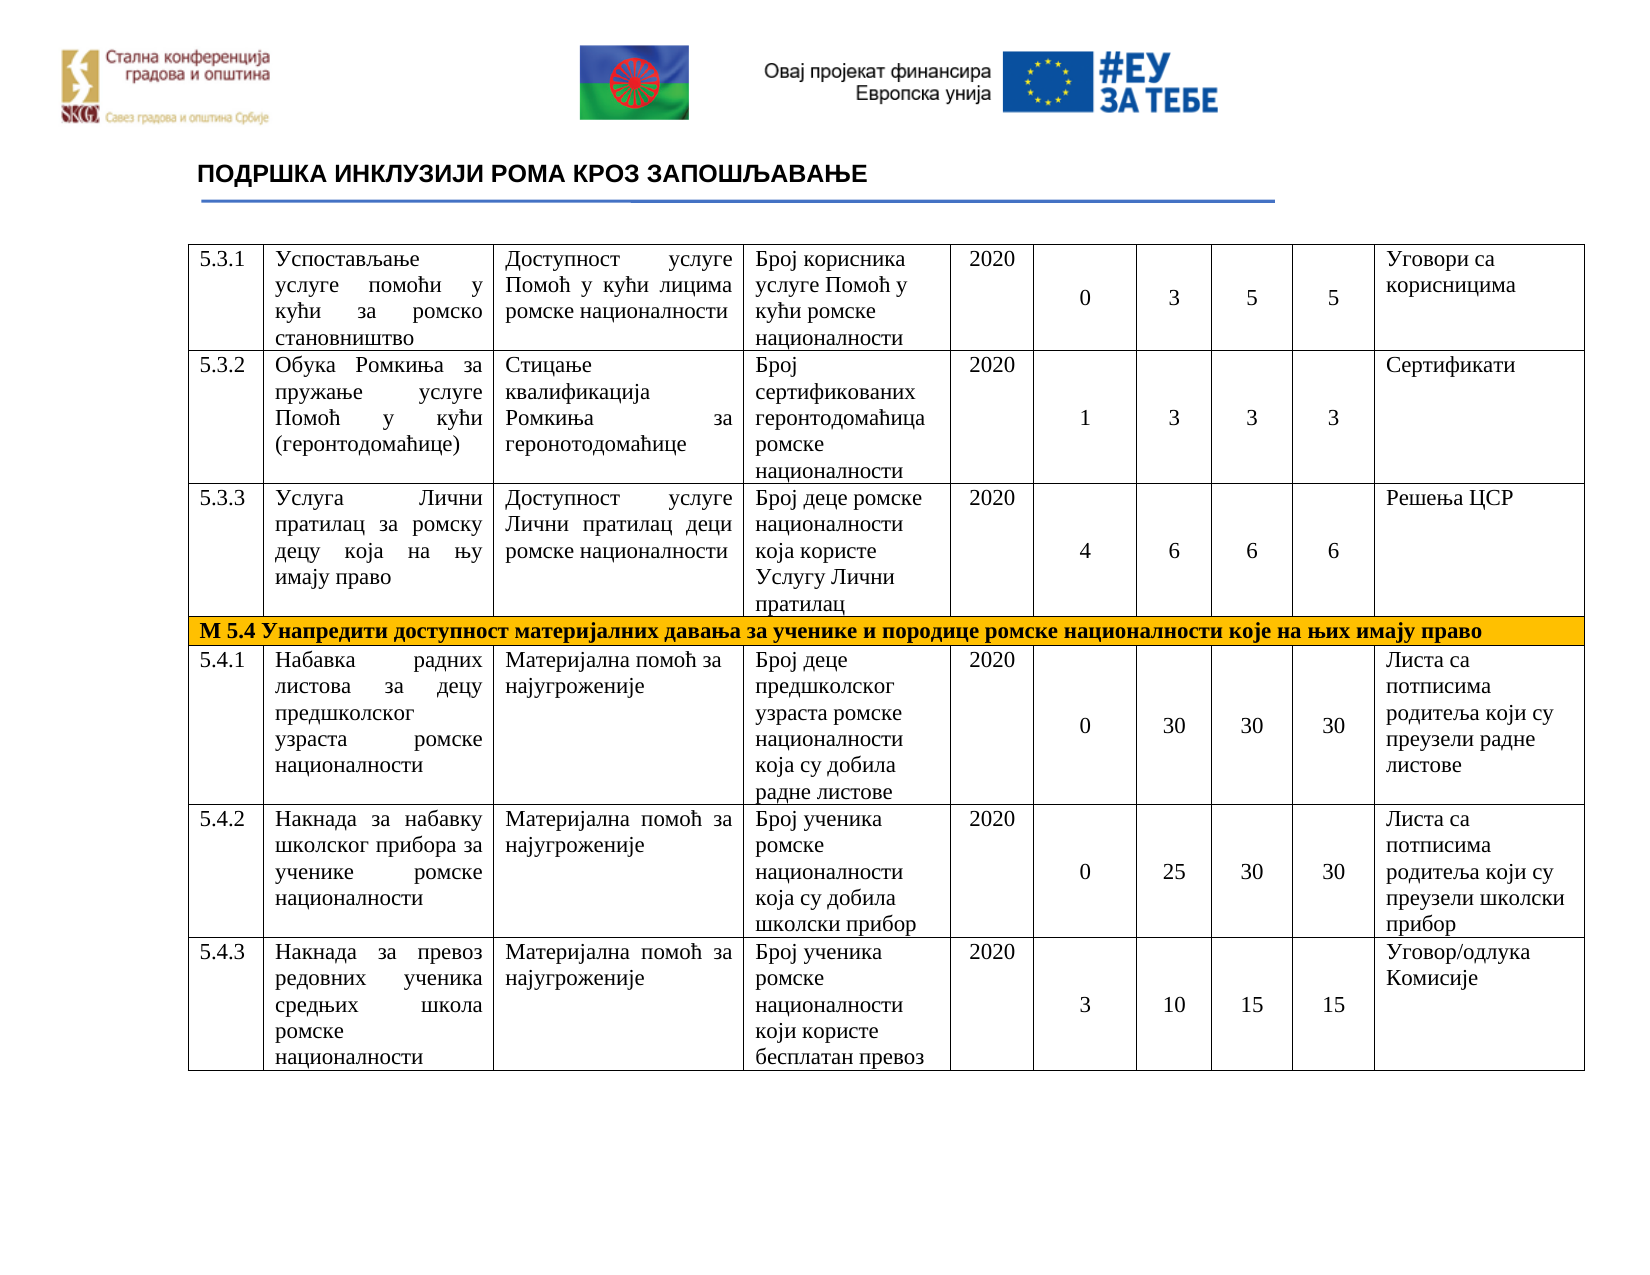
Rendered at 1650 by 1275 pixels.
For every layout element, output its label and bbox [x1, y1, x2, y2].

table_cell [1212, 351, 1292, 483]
picture [56, 46, 277, 129]
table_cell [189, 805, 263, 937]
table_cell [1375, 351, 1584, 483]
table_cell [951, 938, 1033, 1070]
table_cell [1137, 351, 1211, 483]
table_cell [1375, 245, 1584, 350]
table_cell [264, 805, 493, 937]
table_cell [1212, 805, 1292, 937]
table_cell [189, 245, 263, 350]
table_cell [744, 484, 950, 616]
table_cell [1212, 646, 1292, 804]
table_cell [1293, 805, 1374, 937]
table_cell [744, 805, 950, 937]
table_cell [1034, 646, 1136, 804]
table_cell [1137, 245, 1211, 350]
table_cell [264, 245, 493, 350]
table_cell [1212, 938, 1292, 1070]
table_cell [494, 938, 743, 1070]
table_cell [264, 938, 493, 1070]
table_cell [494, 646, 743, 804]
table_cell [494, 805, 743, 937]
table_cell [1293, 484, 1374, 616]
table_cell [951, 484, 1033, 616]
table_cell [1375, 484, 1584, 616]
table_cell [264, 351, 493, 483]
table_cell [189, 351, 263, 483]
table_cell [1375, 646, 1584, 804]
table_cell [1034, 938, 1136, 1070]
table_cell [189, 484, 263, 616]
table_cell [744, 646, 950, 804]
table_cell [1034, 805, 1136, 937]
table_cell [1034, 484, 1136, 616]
picture [579, 45, 689, 120]
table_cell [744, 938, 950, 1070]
picture [756, 42, 1225, 120]
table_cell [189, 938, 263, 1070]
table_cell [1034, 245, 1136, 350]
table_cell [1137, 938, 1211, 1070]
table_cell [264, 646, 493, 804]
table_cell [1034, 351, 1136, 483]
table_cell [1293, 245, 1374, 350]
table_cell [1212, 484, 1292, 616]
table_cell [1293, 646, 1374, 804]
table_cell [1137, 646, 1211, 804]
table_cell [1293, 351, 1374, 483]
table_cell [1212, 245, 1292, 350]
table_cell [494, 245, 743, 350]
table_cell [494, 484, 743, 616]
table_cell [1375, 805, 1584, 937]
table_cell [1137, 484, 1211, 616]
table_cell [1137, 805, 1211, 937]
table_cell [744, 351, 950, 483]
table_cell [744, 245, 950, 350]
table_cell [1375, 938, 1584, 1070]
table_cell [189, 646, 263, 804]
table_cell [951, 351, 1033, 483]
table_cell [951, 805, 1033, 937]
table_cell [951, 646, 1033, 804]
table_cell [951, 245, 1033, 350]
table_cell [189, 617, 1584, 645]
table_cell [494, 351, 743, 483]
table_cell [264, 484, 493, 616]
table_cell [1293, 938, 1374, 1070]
